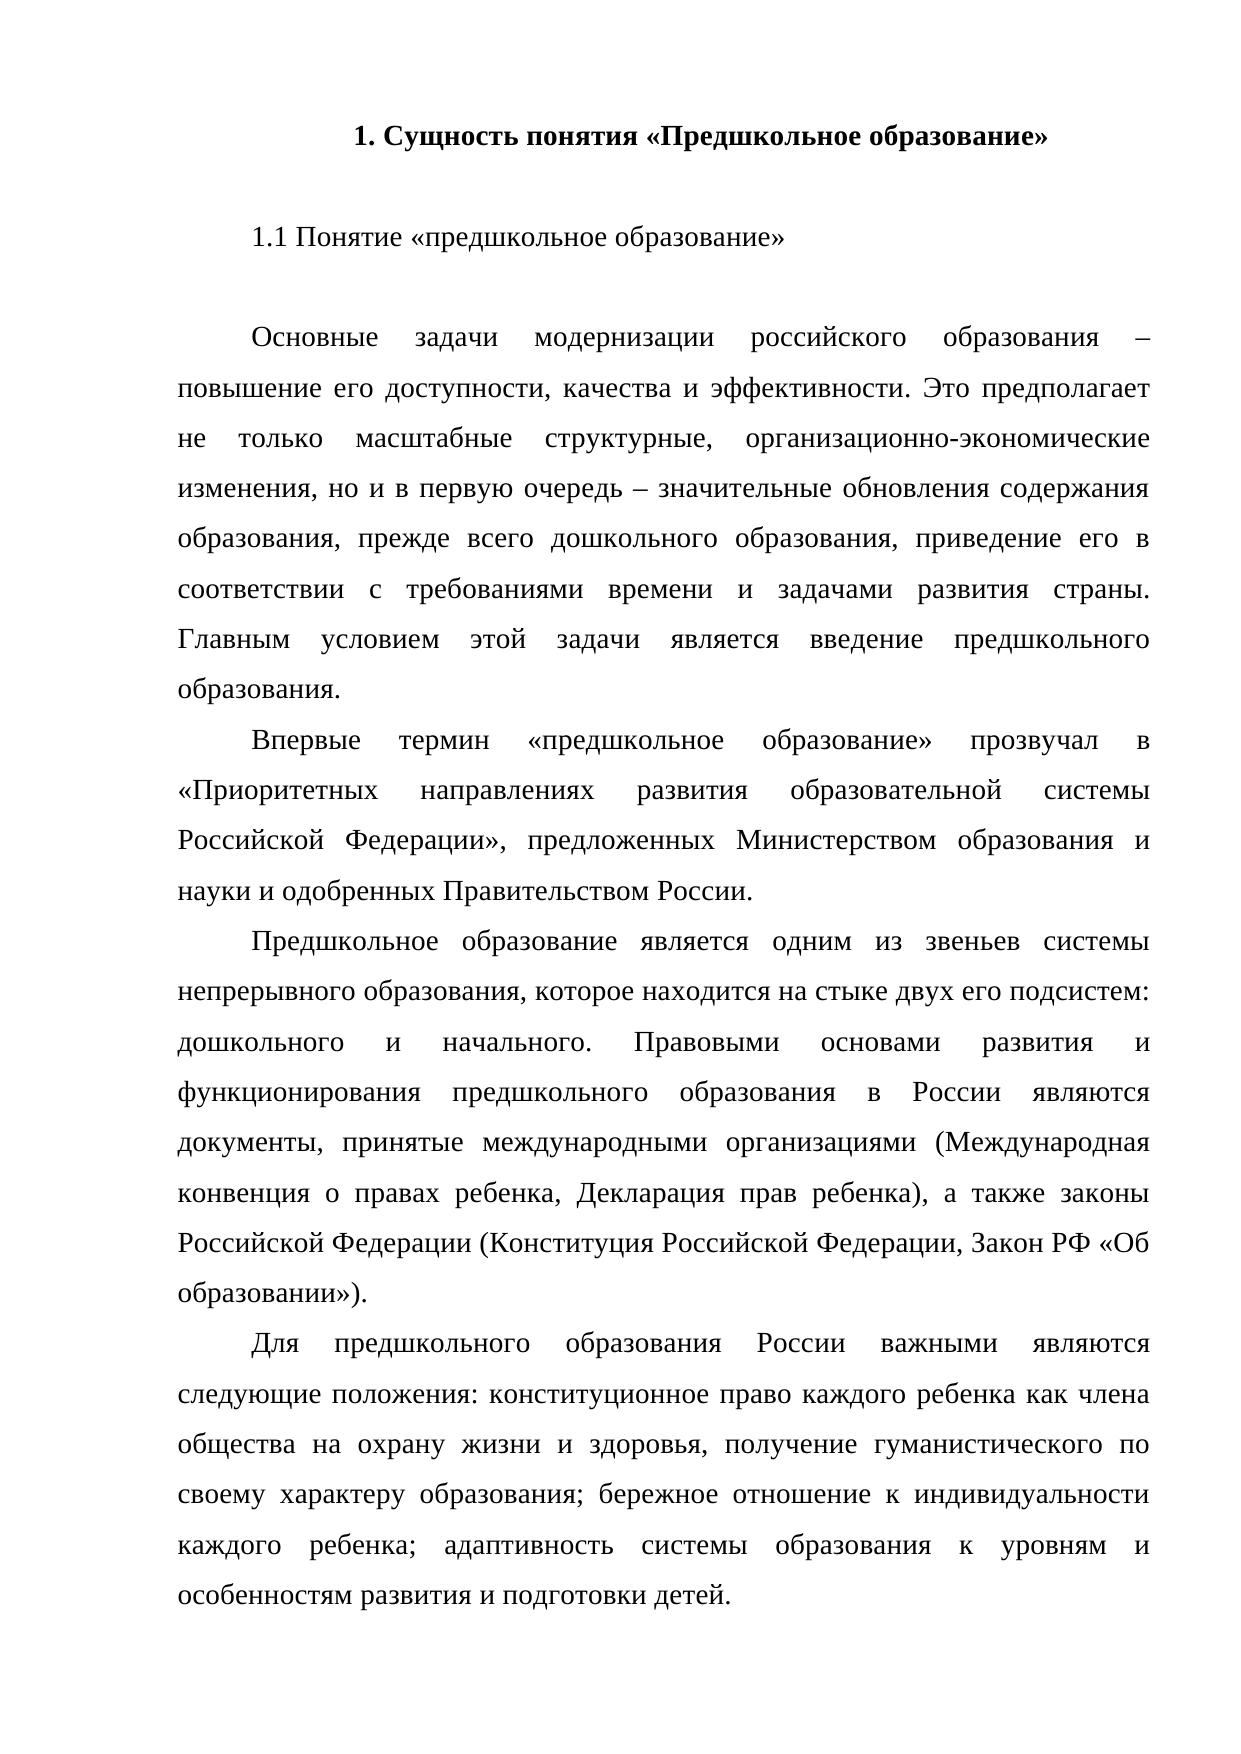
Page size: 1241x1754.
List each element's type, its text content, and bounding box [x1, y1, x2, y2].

text 1.1 Понятие «предшкольное образование» [177, 219, 1152, 252]
text Основные задачи модернизации российского образования – повышение его доступности, качества и эффективности. Это предполагает не только масштабные структурные, организационно-экономические изменения, но и в первую очередь – значительные обновления содержания образования, прежде всего дошкольного образования, приведение его в соответствии с требованиями времени и задачами развития страны. Главным условием этой задачи является введение предшкольного образования. [177, 319, 1152, 705]
text Впервые термин «предшкольное образование» прозвучал в «Приоритетных направлениях развития образовательной системы Российской Федерации», предложенных Министерством образования и науки и одобренных Правительством России. [177, 722, 1152, 906]
text Для предшкольного образования России важными являются следующие положения: конституционное право каждого ребенка как члена общества на охрану жизни и здоровья, получение гуманистического по своему характеру образования; бережное отношение к индивидуальности каждого ребенка; адаптивность системы образования к уровням и особенностям развития и подготовки детей. [177, 1326, 1152, 1611]
text 1. Сущность понятия «Предшкольное образование» [177, 118, 1152, 152]
text Предшкольное образование является одним из звеньев системы непрерывного образования, которое находится на стыке двух его подсистем: дошкольного и начального. Правовыми основами развития и функционирования предшкольного образования в России являются документы, принятые международными организациями (Международная конвенция о правах ребенка, Декларация прав ребенка), а также законы Российской Федерации (Конституция Российской Федерации, Закон РФ «Об образовании»). [177, 923, 1152, 1309]
